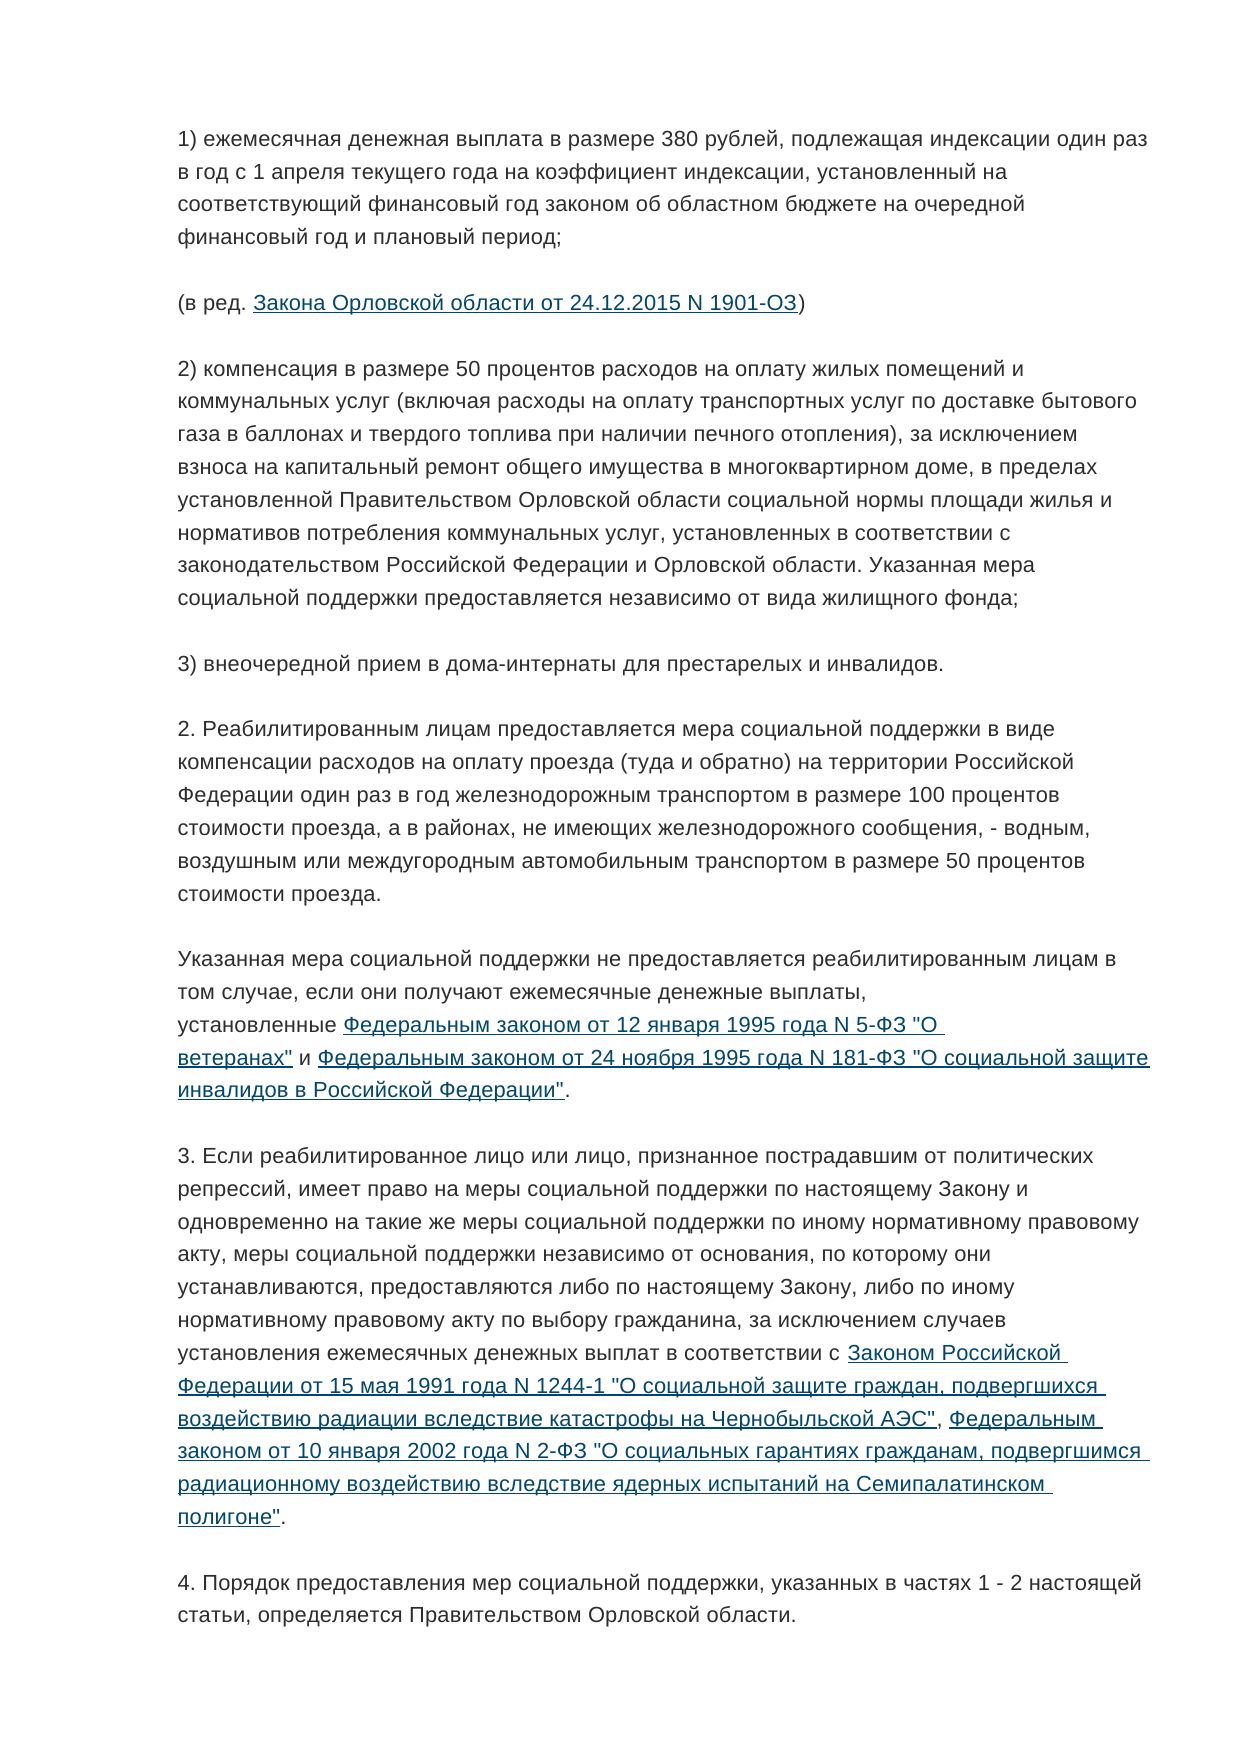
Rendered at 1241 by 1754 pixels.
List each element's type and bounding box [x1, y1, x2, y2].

text [177, 118, 1152, 1627]
